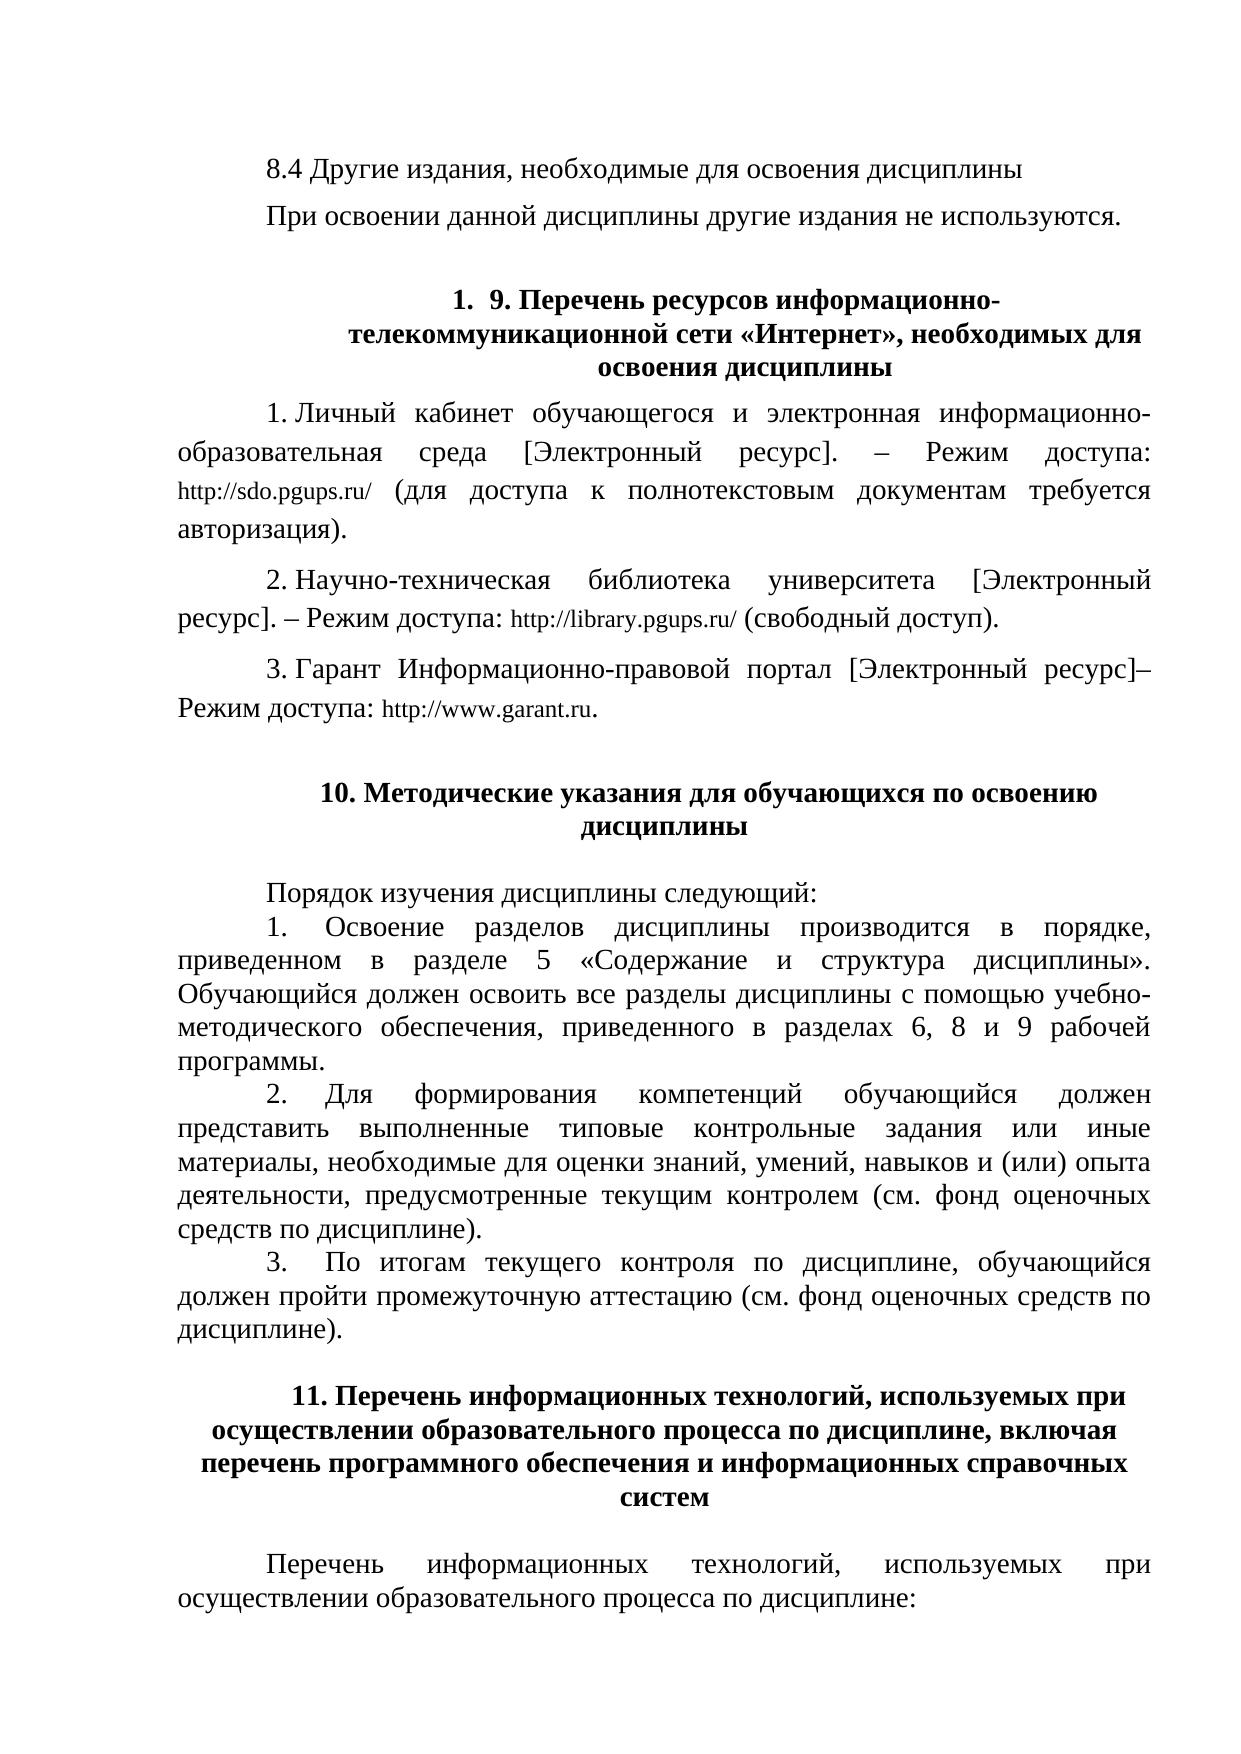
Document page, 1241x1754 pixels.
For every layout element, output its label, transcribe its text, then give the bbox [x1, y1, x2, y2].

text 10. Методические указания для обучающихся по освоению дисциплины [177, 775, 1152, 842]
list Освоение разделов дисциплины производится в порядке, приведенном в разделе 5 «Содержание и структура дисциплины». Обучающийся должен освоить все разделы дисциплины с помощью учебно-методического обеспечения, приведенного в разделах 6, 8 и 9 рабочей программы. [177, 909, 1152, 1077]
text 11. Перечень информационных технологий, используемых при осуществлении образовательного процесса по дисциплине, включая перечень программного обеспечения и информационных справочных систем [177, 1378, 1152, 1513]
text 1. Личный кабинет обучающегося и электронная информационно-образовательная среда [Электронный ресурс]. – Режим доступа: http://sdo.pgups.ru/ (для доступа к полнотекстовым документам требуется авторизация). [177, 395, 1152, 544]
list По итогам текущего контроля по дисциплине, обучающийся должен пройти промежуточную аттестацию (см. фонд оценочных средств по дисциплине). [177, 1244, 1152, 1345]
list 9. Перечень ресурсов информационно-телекоммуникационной сети «Интернет», необходимых для освоения дисциплины [301, 282, 1152, 383]
text Перечень информационных технологий, используемых при осуществлении образовательного процесса по дисциплине: [177, 1546, 1152, 1613]
text При освоении данной дисциплины другие издания не используются. [177, 198, 1152, 231]
text 3. Гарант Информационно-правовой портал [Электронный ресурс]– Режим доступа: http://www.garant.ru. [177, 652, 1152, 724]
text 8.4 Другие издания, необходимые для освоения дисциплины [177, 152, 1152, 185]
list Для формирования компетенций обучающийся должен представить выполненные типовые контрольные задания или иные материалы, необходимые для оценки знаний, умений, навыков и (или) опыта деятельности, предусмотренные текущим контролем (см. фонд оценочных средств по дисциплине). [177, 1077, 1152, 1244]
text 2. Научно-техническая библиотека университета [Электронный ресурс]. – Режим доступа: http://library.pgups.ru/ (свободный доступ). [177, 562, 1152, 634]
text Порядок изучения дисциплины следующий: [177, 875, 1152, 909]
